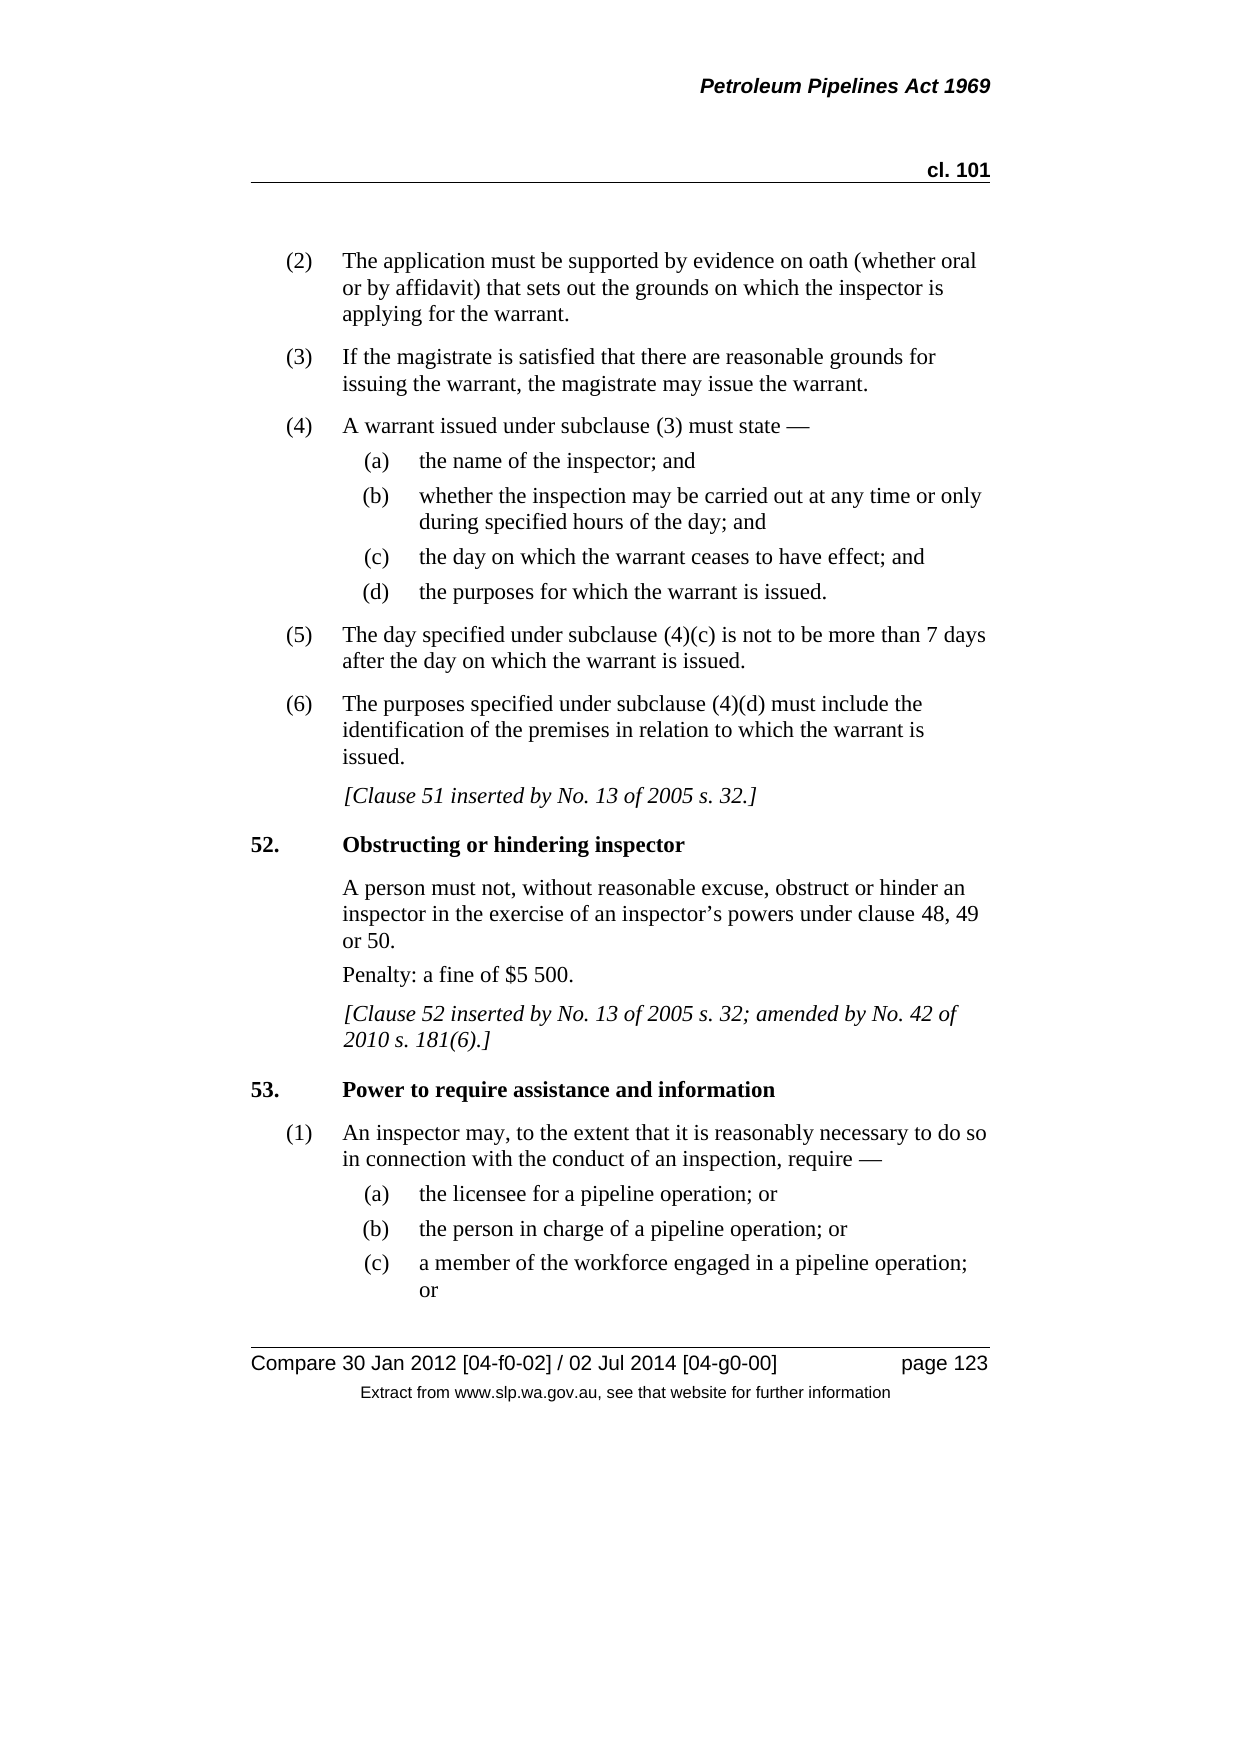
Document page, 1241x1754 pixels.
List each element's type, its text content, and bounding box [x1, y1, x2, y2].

text (1) An inspector may, to the extent that it is reasonably necessary to do so in connection with the conduct of an inspection, require — [251, 1119, 990, 1172]
text (a) the licensee for a pipeline operation; or [251, 1180, 990, 1206]
subtitle 53. Power to require assistance and information [251, 1076, 990, 1102]
text Penalty: a fine of $5 500. [251, 961, 990, 988]
text A person must not, without reasonable excuse, obstruct or hinder an inspector in the exercise of an inspector’s powers under clause 48, 49 or 50. [251, 874, 990, 953]
text (b) the person in charge of a pipeline operation; or [251, 1214, 990, 1241]
text (5) The day specified under subclause (4)(c) is not to be more than 7 days after the day on which the warrant is issued. [251, 621, 990, 673]
text (a) the name of the inspector; and [251, 447, 990, 474]
text (2) The application must be supported by evidence on oath (whether oral or by affidavit) that sets out the grounds on which the inspector is applying for the warrant. [251, 247, 990, 327]
text [Clause 51 inserted by No. 13 of 2005 s. 32.] [251, 782, 990, 808]
text (c) a member of the workforce engaged in a pipeline operation; or [251, 1249, 990, 1302]
text (d) the purposes for which the warrant is issued. [251, 578, 990, 604]
text (3) If the magistrate is satisfied that there are reasonable grounds for issuing the warrant, the magistrate may issue the warrant. [251, 343, 990, 396]
subtitle 52. Obstructing or hindering inspector [251, 831, 990, 857]
text [Clause 52 inserted by No. 13 of 2005 s. 32; amended by No. 42 of 2010 s. 181(6).] [251, 1000, 990, 1053]
text (c) the day on which the warrant ceases to have effect; and [251, 543, 990, 569]
text (6) The purposes specified under subclause (4)(d) must include the identification of the premises in relation to which the warrant is issued. [251, 690, 990, 769]
text (b) whether the inspection may be carried out at any time or only during specified hours of the day; and [251, 482, 990, 535]
text (4) A warrant issued under subclause (3) must state — [251, 413, 990, 439]
